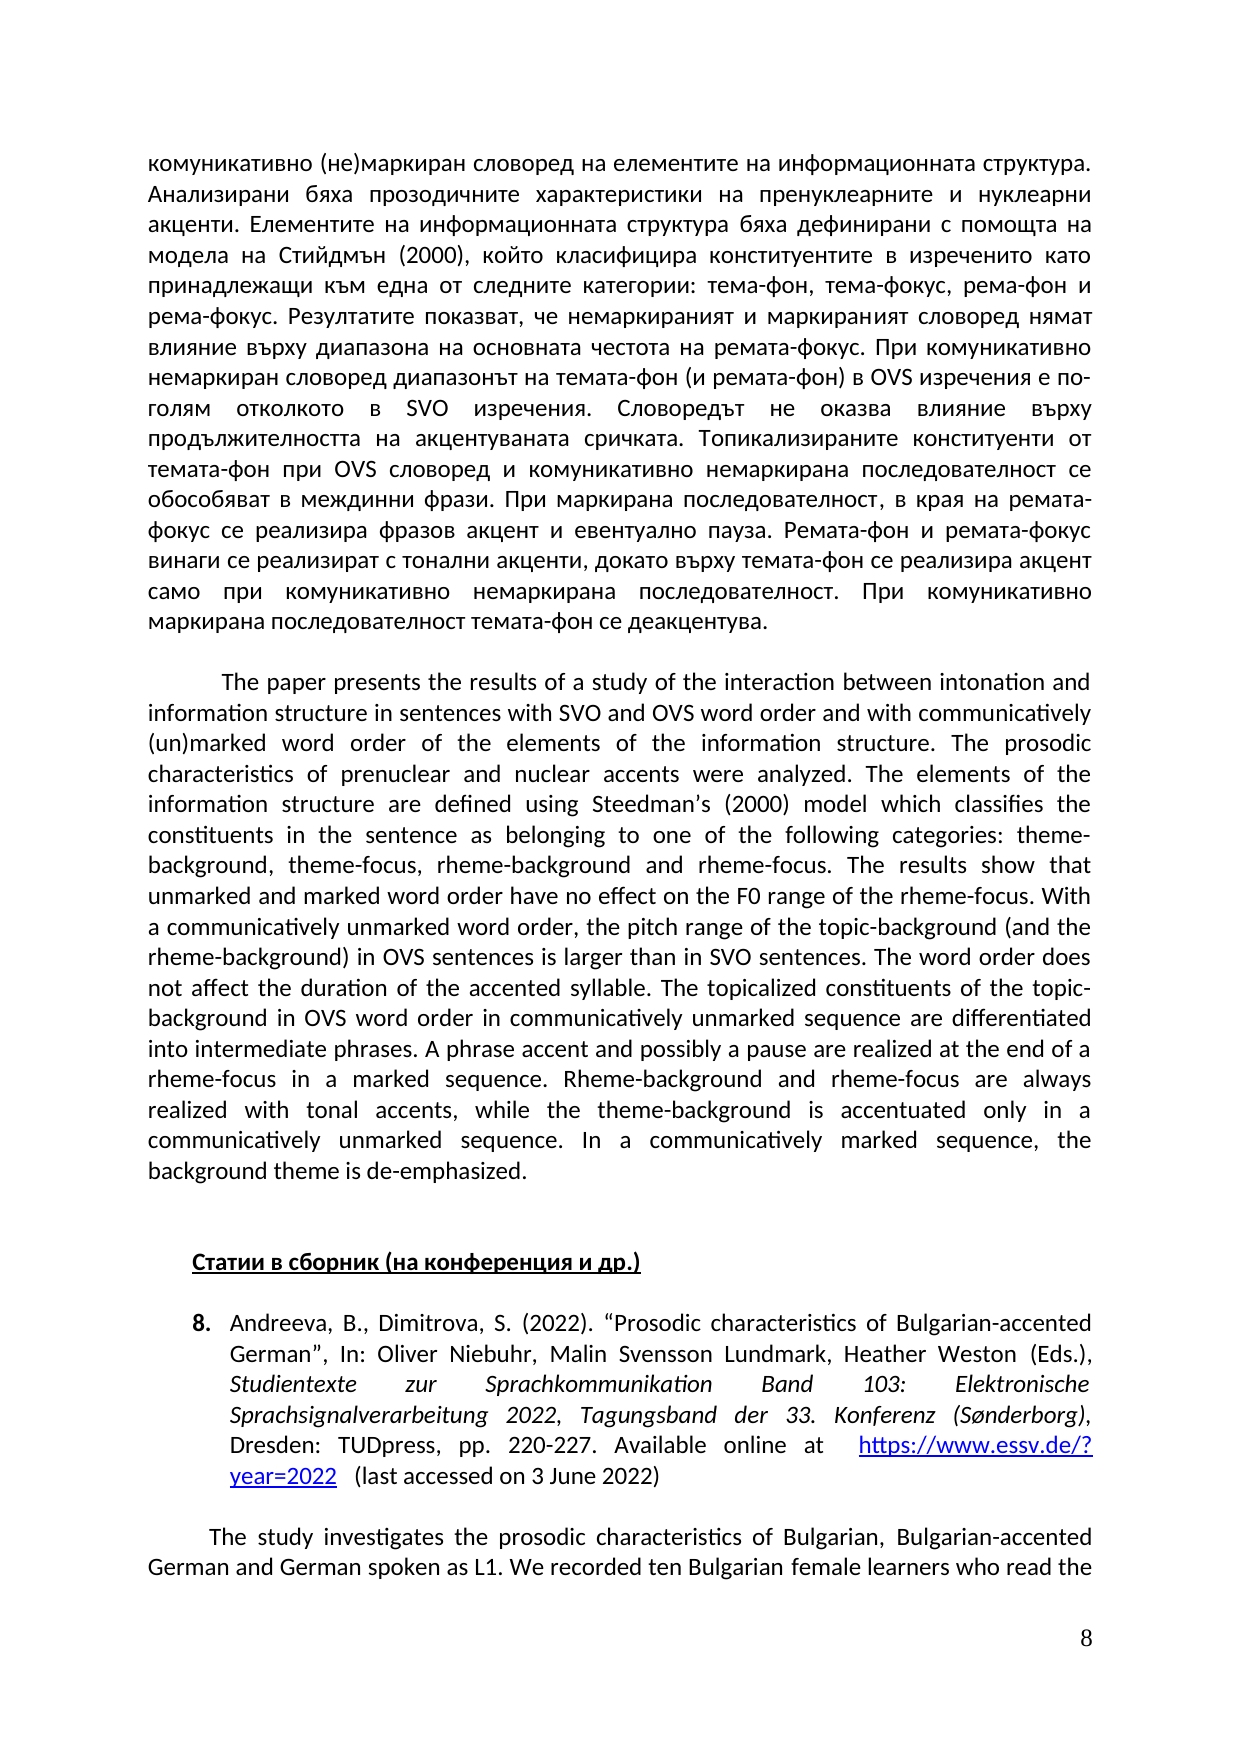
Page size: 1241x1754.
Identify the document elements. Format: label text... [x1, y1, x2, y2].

text Статии в сборник (на конференция и др.) [148, 1246, 1093, 1277]
text The paper presents the results of a study of the interaction between intonation and information structure in sentences with SVO and OVS word order and with communicatively (un)marked word order of the elements of the information structure. The prosodic characteristics of prenuclear and nuclear accents were analyzed. The elements of the information structure are defined using Steedman’s (2000) model which classifies the constituents in the sentence as belonging to one of the following categories: theme-background, theme-focus, rheme-background and rheme-focus. The results show that unmarked and marked word order have no effect on the F0 range of the rheme-focus. With a communicatively unmarked word order, the pitch range of the topic-background (and the rheme-background) in OVS sentences is larger than in SVO sentences. The word order does not affect the duration of the accented syllable. The topicalized constituents of the topic-background in OVS word order in communicatively unmarked sequence are differentiated into intermediate phrases. A phrase accent and possibly a pause are realized at the end of a rheme-focus in a marked sequence. Rheme-background and rheme-focus are always realized with tonal accents, while the theme-background is accentuated only in a communicatively unmarked sequence. In a communicatively marked sequence, the background theme is de-emphasized. [148, 666, 1093, 1185]
list Andreeva, B., Dimitrova, S. (2022). “Prosodic characteristics of Bulgarian-accented German”, In: Oliver Niebuhr, Malin Svensson Lundmark, Heather Weston (Eds.), Studientexte zur Sprachkommunikation Band 103: Elektronische Sprachsignalverarbeitung 2022, Tagungsband der 33. Konferenz (Sønderborg), Dresden: TUDpress, pp. 220-227. Available online at https://www.essv.de/?year=2022 (last accessed on 3 June 2022) [192, 1307, 1093, 1491]
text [148, 1521, 1093, 1582]
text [148, 148, 1093, 636]
